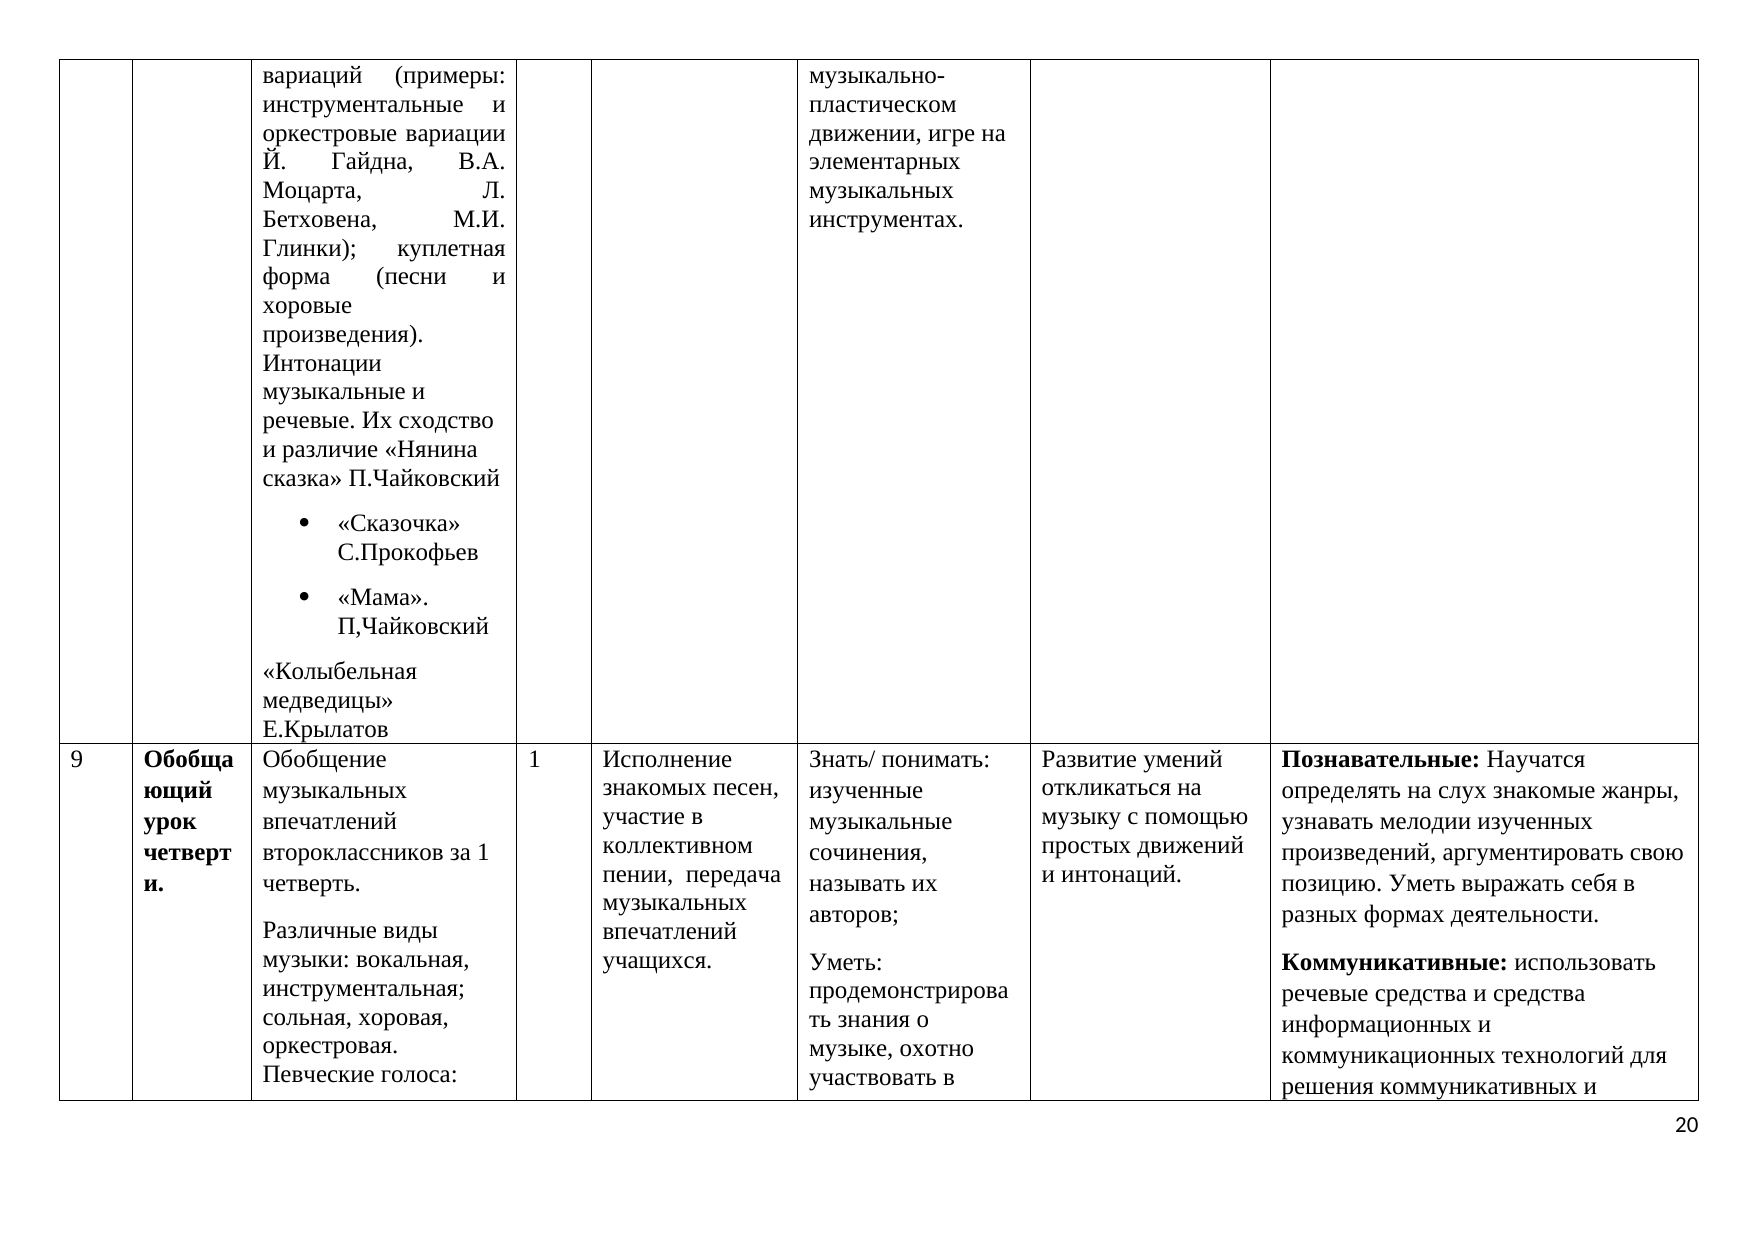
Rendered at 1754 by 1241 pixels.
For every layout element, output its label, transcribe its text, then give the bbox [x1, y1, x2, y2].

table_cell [252, 60, 516, 743]
table_cell 9 [60, 744, 132, 1099]
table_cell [1271, 60, 1698, 743]
table_cell 1 [517, 744, 591, 1099]
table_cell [1271, 744, 1698, 1099]
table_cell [252, 744, 516, 1099]
table_cell 1 [517, 60, 591, 743]
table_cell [798, 744, 1030, 1099]
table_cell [798, 60, 1030, 743]
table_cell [592, 744, 797, 1099]
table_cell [592, 60, 797, 743]
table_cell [1031, 744, 1270, 1099]
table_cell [1031, 60, 1270, 743]
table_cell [133, 60, 251, 743]
table_cell 8 [60, 60, 132, 743]
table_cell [133, 744, 251, 1099]
